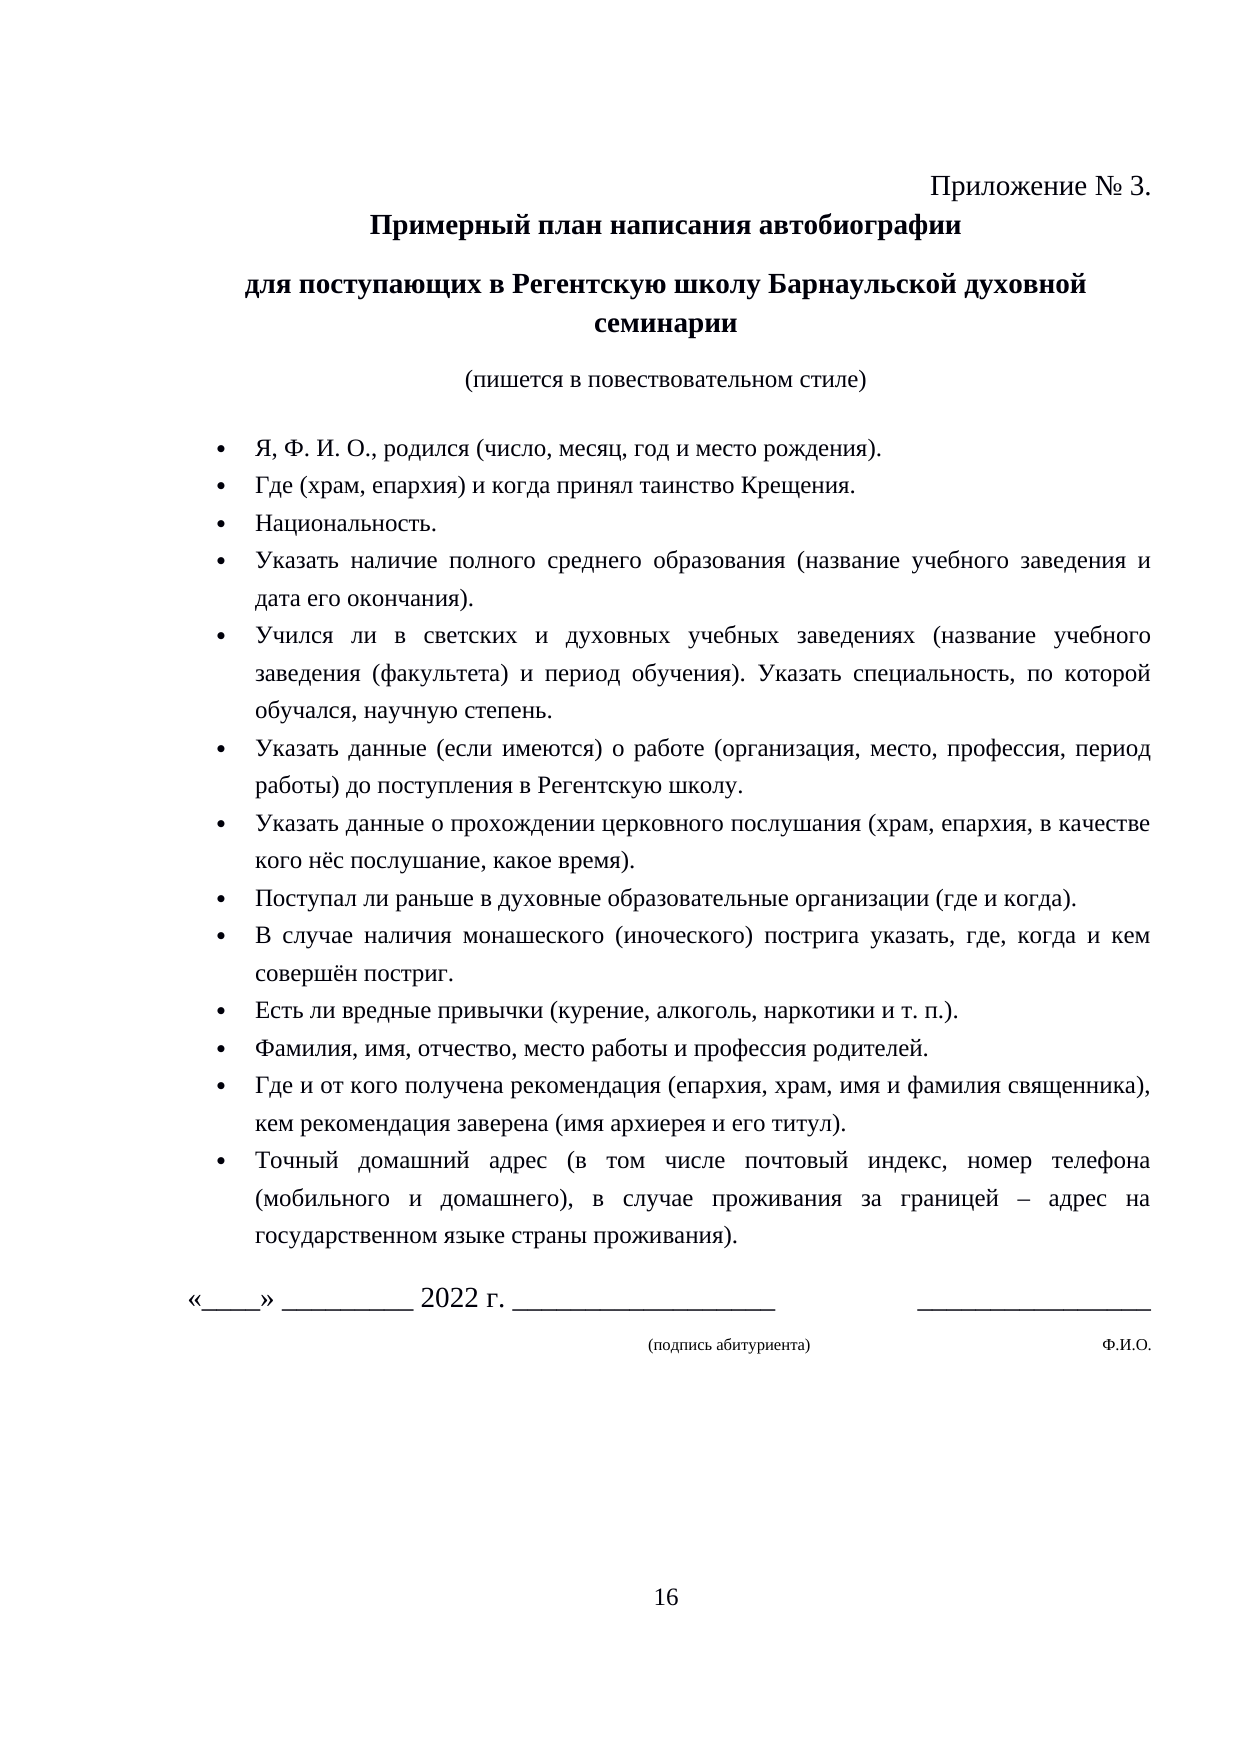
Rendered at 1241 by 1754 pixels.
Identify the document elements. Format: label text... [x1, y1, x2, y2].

list Я, Ф. И. О., родился (число, месяц, год и место рождения). [217, 426, 1152, 464]
list Где и от кого получена рекомендация (епархия, храм, имя и фамилия священника), кем рекомендация заверена (имя архиерея и его титул). [217, 1064, 1152, 1139]
list Точный домашний адрес (в том числе почтовый индекс, номер телефона (мобильного и домашнего), в случае проживания за границей – адрес на государственном языке страны проживания). [217, 1139, 1152, 1251]
list Где (храм, епархия) и когда принял таинство Крещения. [217, 464, 1152, 501]
text «____» _________ 2022 г. __________________ ________________ [180, 1281, 1152, 1314]
text для поступающих в Регентскую школу Барнаульской духовной семинарии [180, 266, 1152, 338]
list Фамилия, имя, отчество, место работы и профессия родителей. [217, 1026, 1152, 1064]
list Есть ли вредные привычки (курение, алкоголь, наркотики и т. п.). [217, 989, 1152, 1026]
list Национальность. [217, 501, 1152, 539]
list Приложение № 3. [180, 168, 1152, 202]
text Примерный план написания автобиографии [180, 207, 1152, 241]
list В случае наличия монашеского (иноческого) пострига указать, где, когда и кем совершён постриг. [217, 914, 1152, 989]
text (пишется в повествовательном стиле) [180, 364, 1152, 393]
text (подпись абитуриента) Ф.И.О. [180, 1335, 1152, 1354]
list Указать данные о прохождении церковного послушания (храм, епархия, в качестве кого нёс послушание, какое время). [217, 801, 1152, 876]
list Поступал ли раньше в духовные образовательные организации (где и когда). [217, 876, 1152, 914]
list Указать данные (если имеются) о работе (организация, место, профессия, период работы) до поступления в Регентскую школу. [217, 726, 1152, 801]
list Учился ли в светских и духовных учебных заведениях (название учебного заведения (факультета) и период обучения). Указать специальность, по которой обучался, научную степень. [217, 614, 1152, 726]
list Указать наличие полного среднего образования (название учебного заведения и дата его окончания). [217, 539, 1152, 614]
